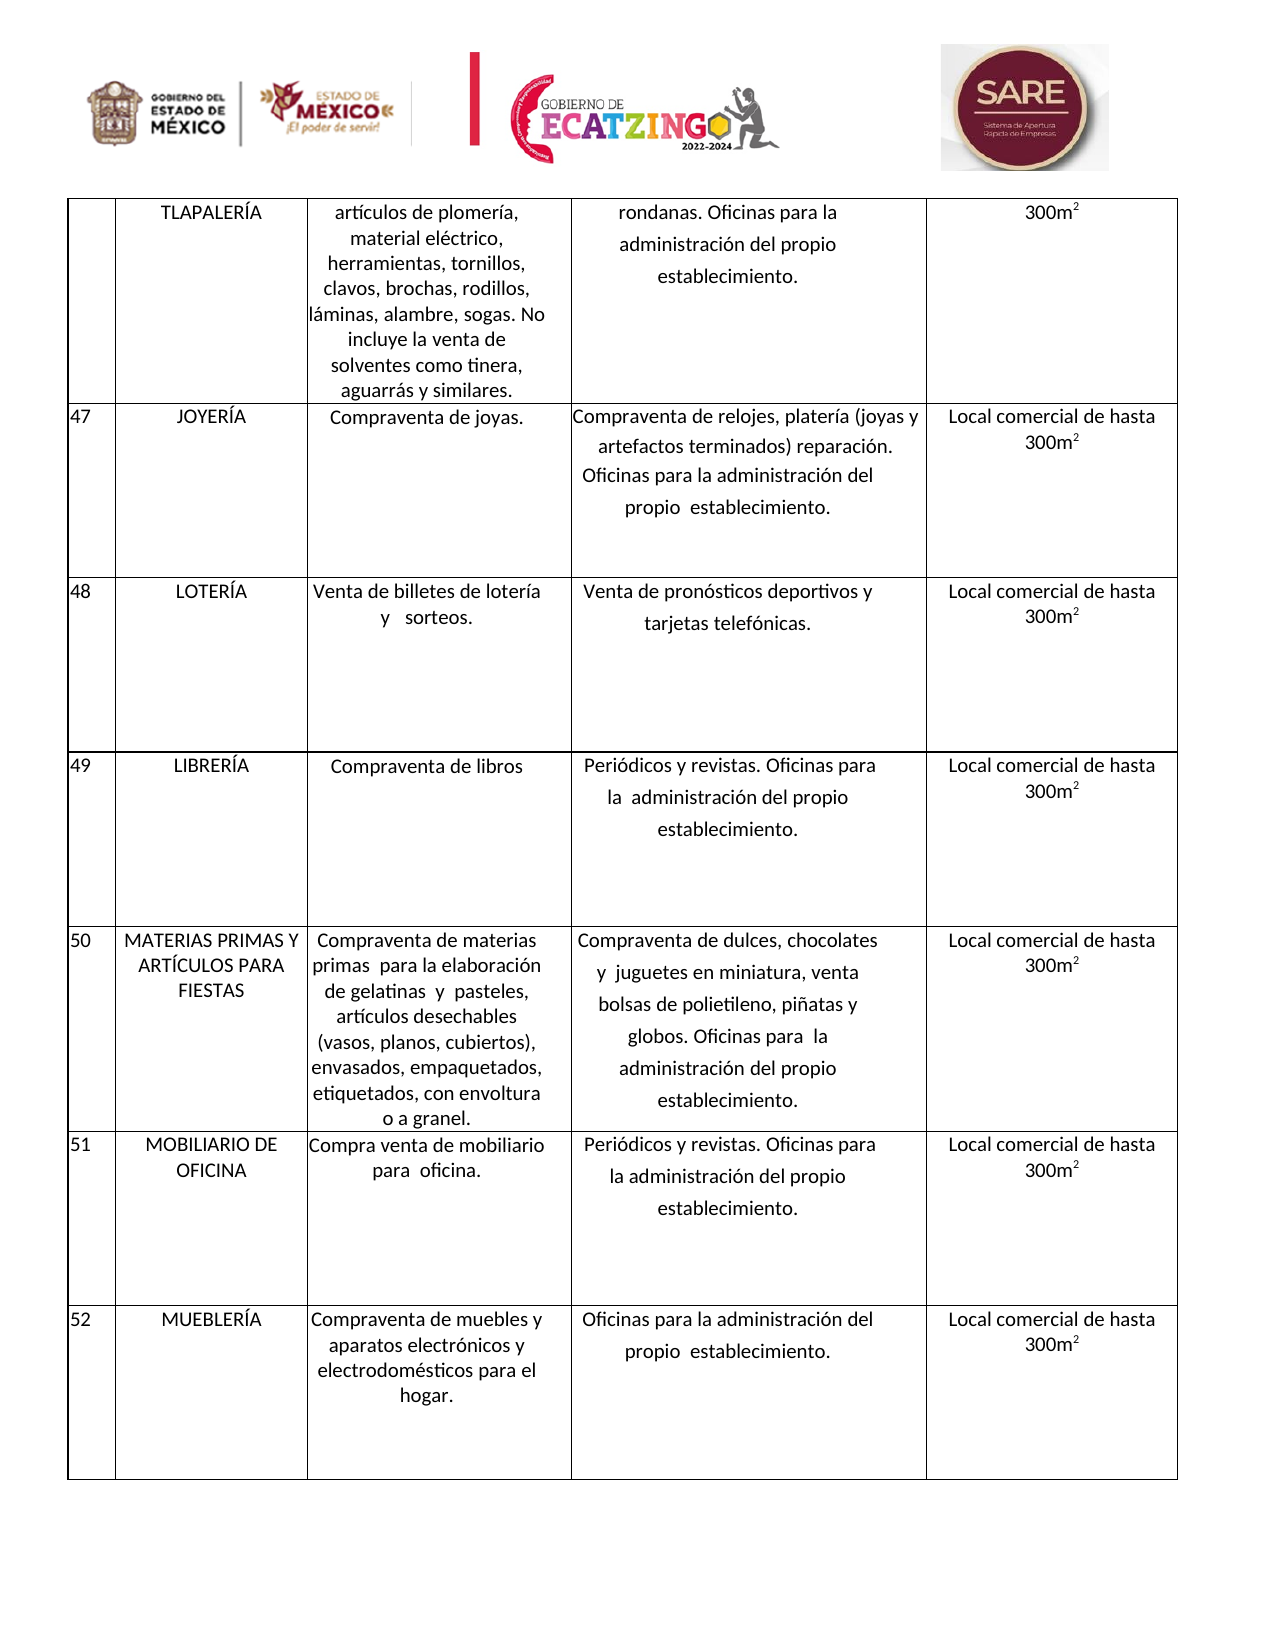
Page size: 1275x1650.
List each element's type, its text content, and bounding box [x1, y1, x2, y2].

picture [940, 44, 1109, 171]
table_cell Periódicos y revistas. Oficinas para la administración del propio establecimiento. [572, 753, 926, 926]
table_cell Local comercial de hasta 300m2 [927, 927, 1177, 1131]
table_cell Local comercial de hasta 300m2 [927, 199, 1177, 403]
table_cell 47 [69, 404, 115, 577]
table_cell LOTERÍA [116, 578, 307, 751]
table_cell Oficinas para la administración del propio establecimiento. [572, 1306, 926, 1479]
table_cell 48 [69, 578, 115, 751]
table_cell Periódicos y revistas. Oficinas para la administración del propio establecimiento. [572, 1132, 926, 1305]
table_cell Compraventa de libros [308, 753, 571, 926]
table_cell Compra venta de mobiliario para oficina. [308, 1132, 571, 1305]
table_cell 49 [69, 753, 115, 926]
table_cell Venta de pronósticos deportivos y tarjetas telefónicas. [572, 578, 926, 751]
table_cell Venta de billetes de lotería y sorteos. [308, 578, 571, 751]
table_cell 46 [69, 199, 115, 403]
table_cell Compraventa de muebles y aparatos electrónicos y electrodomésticos para el hogar. [308, 1306, 571, 1479]
table_cell Local comercial de hasta 300m2 [927, 1306, 1177, 1479]
table_cell Local comercial de hasta 300m2 [927, 404, 1177, 577]
table_cell 52 [69, 1306, 115, 1479]
table_cell Compraventa de relojes, platería (joyas y artefactos terminados) reparación. Oficinas para la administración del propio establecimiento. [572, 404, 926, 577]
table_cell MOBILIARIO DE OFICINA [116, 1132, 307, 1305]
table_cell MATERIAS PRIMAS Y ARTÍCULOS PARA FIESTAS [116, 927, 307, 1131]
table_cell Compraventa de materias primas para la elaboración de gelatinas y pasteles, artículos desechables (vasos, planos, cubiertos), envasados, empaquetados, etiquetados, con envoltura o a granel. [308, 927, 571, 1131]
table_cell LIBRERÍA [116, 753, 307, 926]
table_cell 50 [69, 927, 115, 1131]
table_cell JOYERÍA [116, 404, 307, 577]
table_cell Venta al menudeo de tuercas y rondanas. Oficinas para la administración del propio establecimiento. [572, 199, 926, 403]
table_cell Local comercial de hasta 300m2 [927, 1132, 1177, 1305]
table_cell Compraventa de dulces, chocolates y juguetes en miniatura, venta bolsas de polietileno, piñatas y globos. Oficinas para la administración del propio establecimiento. [572, 927, 926, 1131]
table_cell Local comercial de hasta 300m2 [927, 578, 1177, 751]
table_cell FERRETERÍA / TLAPALERÍA [116, 199, 307, 403]
picture [45, 20, 412, 174]
table_cell 51 [69, 1132, 115, 1305]
picture [469, 50, 787, 171]
table_cell MUEBLERÍA [116, 1306, 307, 1479]
table_cell Compraventa de joyas. [308, 404, 571, 577]
table_cell Local comercial de hasta 300m2 [927, 753, 1177, 926]
